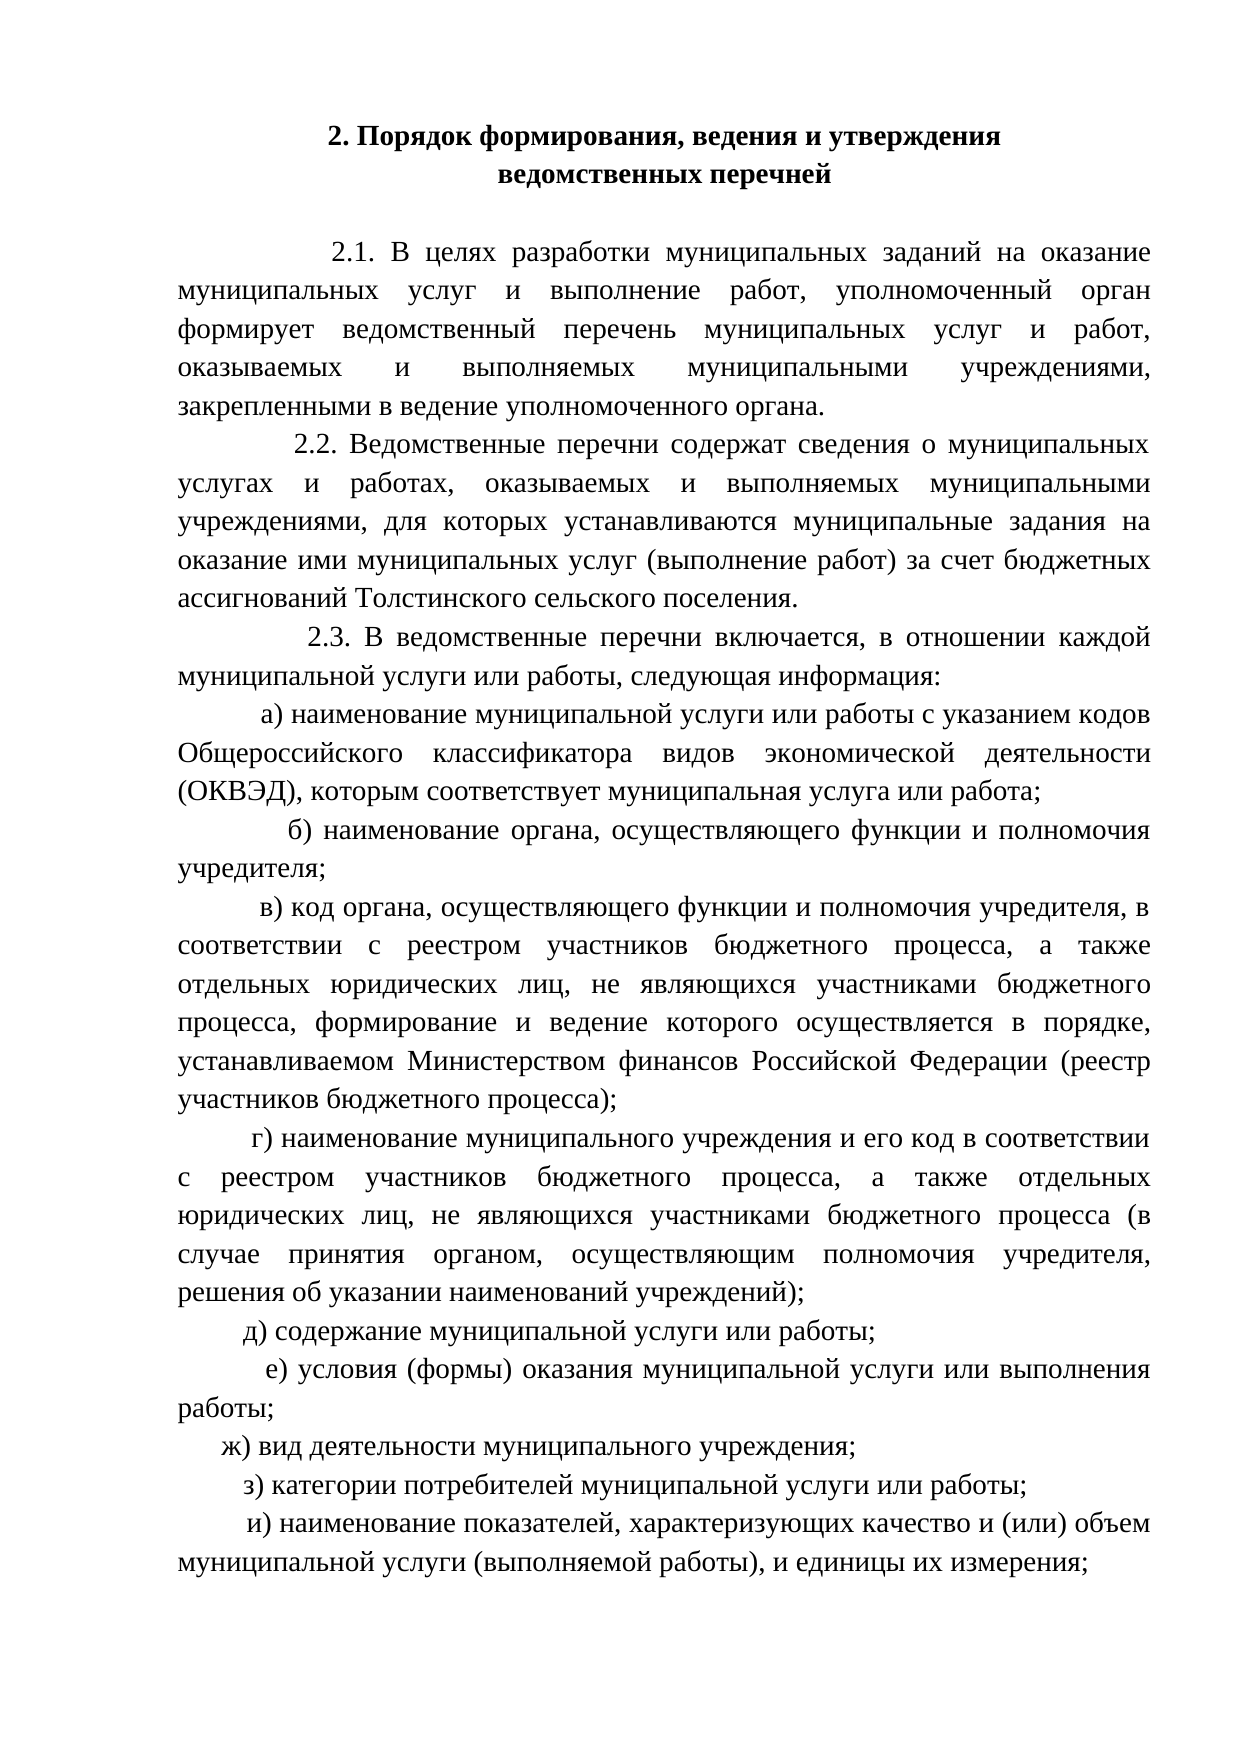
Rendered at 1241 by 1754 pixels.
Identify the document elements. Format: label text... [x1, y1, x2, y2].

text 2. Порядок формирования, ведения и утверждения ведомственных перечней [177, 118, 1152, 190]
text а) наименование муниципальной услуги или работы с указанием кодов Общероссийского классификатора видов экономической деятельности (ОКВЭД), которым соответствует муниципальная услуга или работа; [177, 696, 1152, 807]
text в) код органа, осуществляющего функции и полномочия учредителя, в соответствии с реестром участников бюджетного процесса, а также отдельных юридических лиц, не являющихся участниками бюджетного процесса, формирование и ведение которого осуществляется в порядке, устанавливаемом Министерством финансов Российской Федерации (реестр участников бюджетного процесса); [177, 889, 1152, 1115]
text е) условия (формы) оказания муниципальной услуги или выполнения работы; [177, 1351, 1152, 1423]
text б) наименование органа, осуществляющего функции и полномочия учредителя; [177, 812, 1152, 884]
text ж) вид деятельности муниципального учреждения; [177, 1428, 1152, 1462]
text г) наименование муниципального учреждения и его код в соответствии с реестром участников бюджетного процесса, а также отдельных юридических лиц, не являющихся участниками бюджетного процесса (в случае принятия органом, осуществляющим полномочия учредителя, решения об указании наименований учреждений); [177, 1120, 1152, 1308]
text 2.3. В ведомственные перечни включается, в отношении каждой муниципальной услуги или работы, следующая информация: [177, 619, 1152, 691]
text з) категории потребителей муниципальной услуги или работы; [177, 1467, 1152, 1501]
text 2.1. В целях разработки муниципальных заданий на оказание муниципальных услуг и выполнение работ, уполномоченный орган формирует ведомственный перечень муниципальных услуг и работ, оказываемых и выполняемых муниципальными учреждениями, закрепленными в ведение уполномоченного органа. [177, 234, 1152, 421]
text 2.2. Ведомственные перечни содержат сведения о муниципальных услугах и работах, оказываемых и выполняемых муниципальными учреждениями, для которых устанавливаются муниципальные задания на оказание ими муниципальных услуг (выполнение работ) за счет бюджетных ассигнований Толстинского сельского поселения. [177, 426, 1152, 614]
text д) содержание муниципальной услуги или работы; [177, 1313, 1152, 1346]
text и) наименование показателей, характеризующих качество и (или) объем муниципальной услуги (выполняемой работы), и единицы их измерения; [177, 1506, 1152, 1578]
